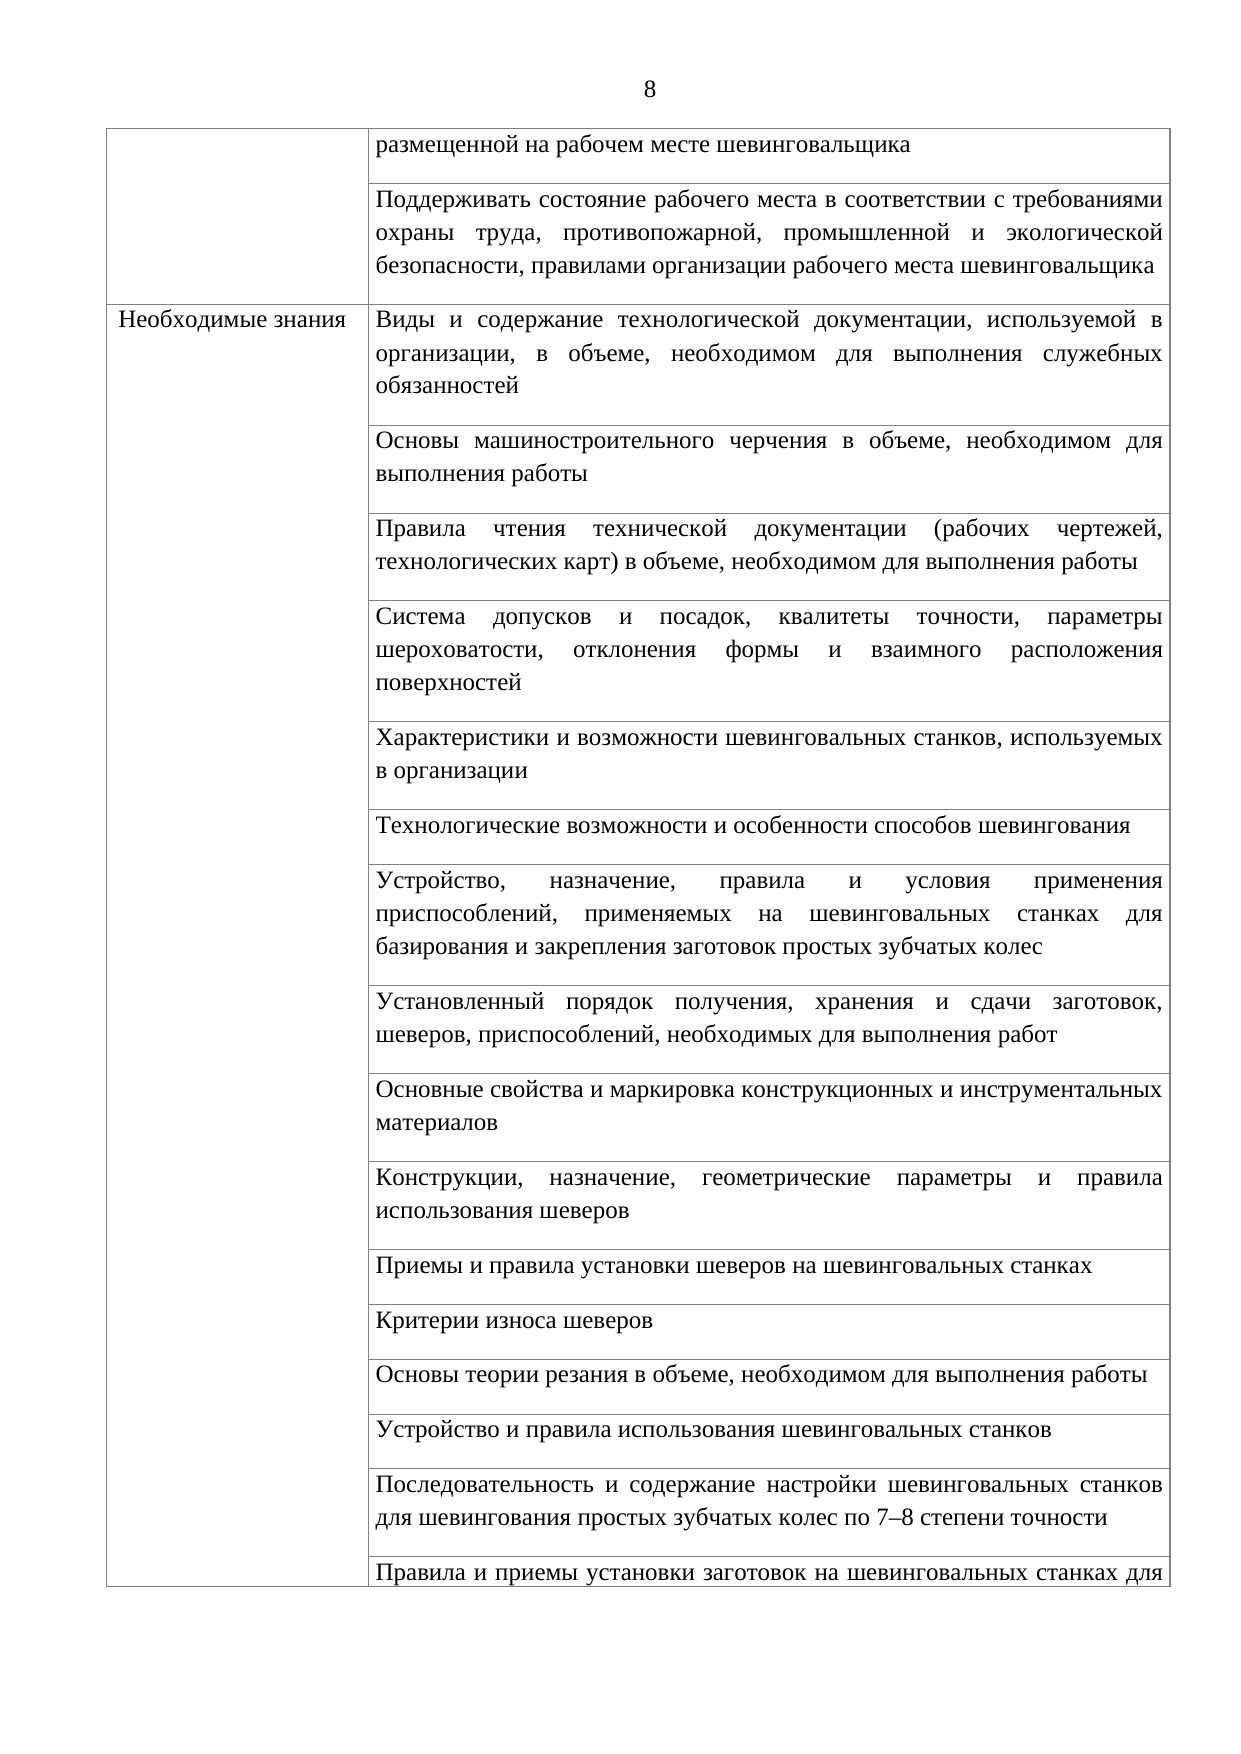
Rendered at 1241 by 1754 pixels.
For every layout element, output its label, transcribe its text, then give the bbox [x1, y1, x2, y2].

table_cell Устройство и правила использования шевинговальных станков [369, 1415, 1169, 1468]
table_cell Последовательность и содержание настройки шевинговальных станков для шевингования простых зубчатых колес по 7–8 степени точности [369, 1469, 1169, 1556]
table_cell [369, 129, 1169, 183]
table_cell Характеристики и возможности шевинговальных станков, используемых в организации [369, 722, 1169, 809]
table_cell Критерии износа шеверов [369, 1305, 1169, 1358]
table_cell Виды и содержание технологической документации, используемой в организации, в объеме, необходимом для выполнения служебных обязанностей [369, 305, 1169, 424]
table_cell Приемы и правила установки шеверов на шевинговальных станках [369, 1250, 1169, 1304]
table_cell Поддерживать состояние рабочего места в соответствии с требованиями охраны труда, противопожарной, промышленной и экологической безопасности, правилами организации рабочего места шевинговальщика [369, 184, 1169, 303]
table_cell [369, 1557, 1169, 1586]
table_cell Основные свойства и маркировка конструкционных и инструментальных материалов [369, 1074, 1169, 1161]
table_cell Технологические возможности и особенности способов шевингования [369, 810, 1169, 864]
table_cell Основы машиностроительного черчения в объеме, необходимом для выполнения работы [369, 426, 1169, 512]
table_cell Правила чтения технической документации (рабочих чертежей, технологических карт) в объеме, необходимом для выполнения работы [369, 514, 1169, 600]
table_cell Установленный порядок получения, хранения и сдачи заготовок, шеверов, приспособлений, необходимых для выполнения работ [369, 986, 1169, 1073]
table_cell Устройство, назначение, правила и условия применения приспособлений, применяемых на шевинговальных станках для базирования и закрепления заготовок простых зубчатых колес [369, 865, 1169, 985]
table_cell Необходимые знания [107, 305, 368, 1586]
table_cell Конструкции, назначение, геометрические параметры и правила использования шеверов [369, 1162, 1169, 1249]
table_cell Основы теории резания в объеме, необходимом для выполнения работы [369, 1360, 1169, 1413]
table_cell Система допусков и посадок, квалитеты точности, параметры шероховатости, отклонения формы и взаимного расположения поверхностей [369, 601, 1169, 721]
